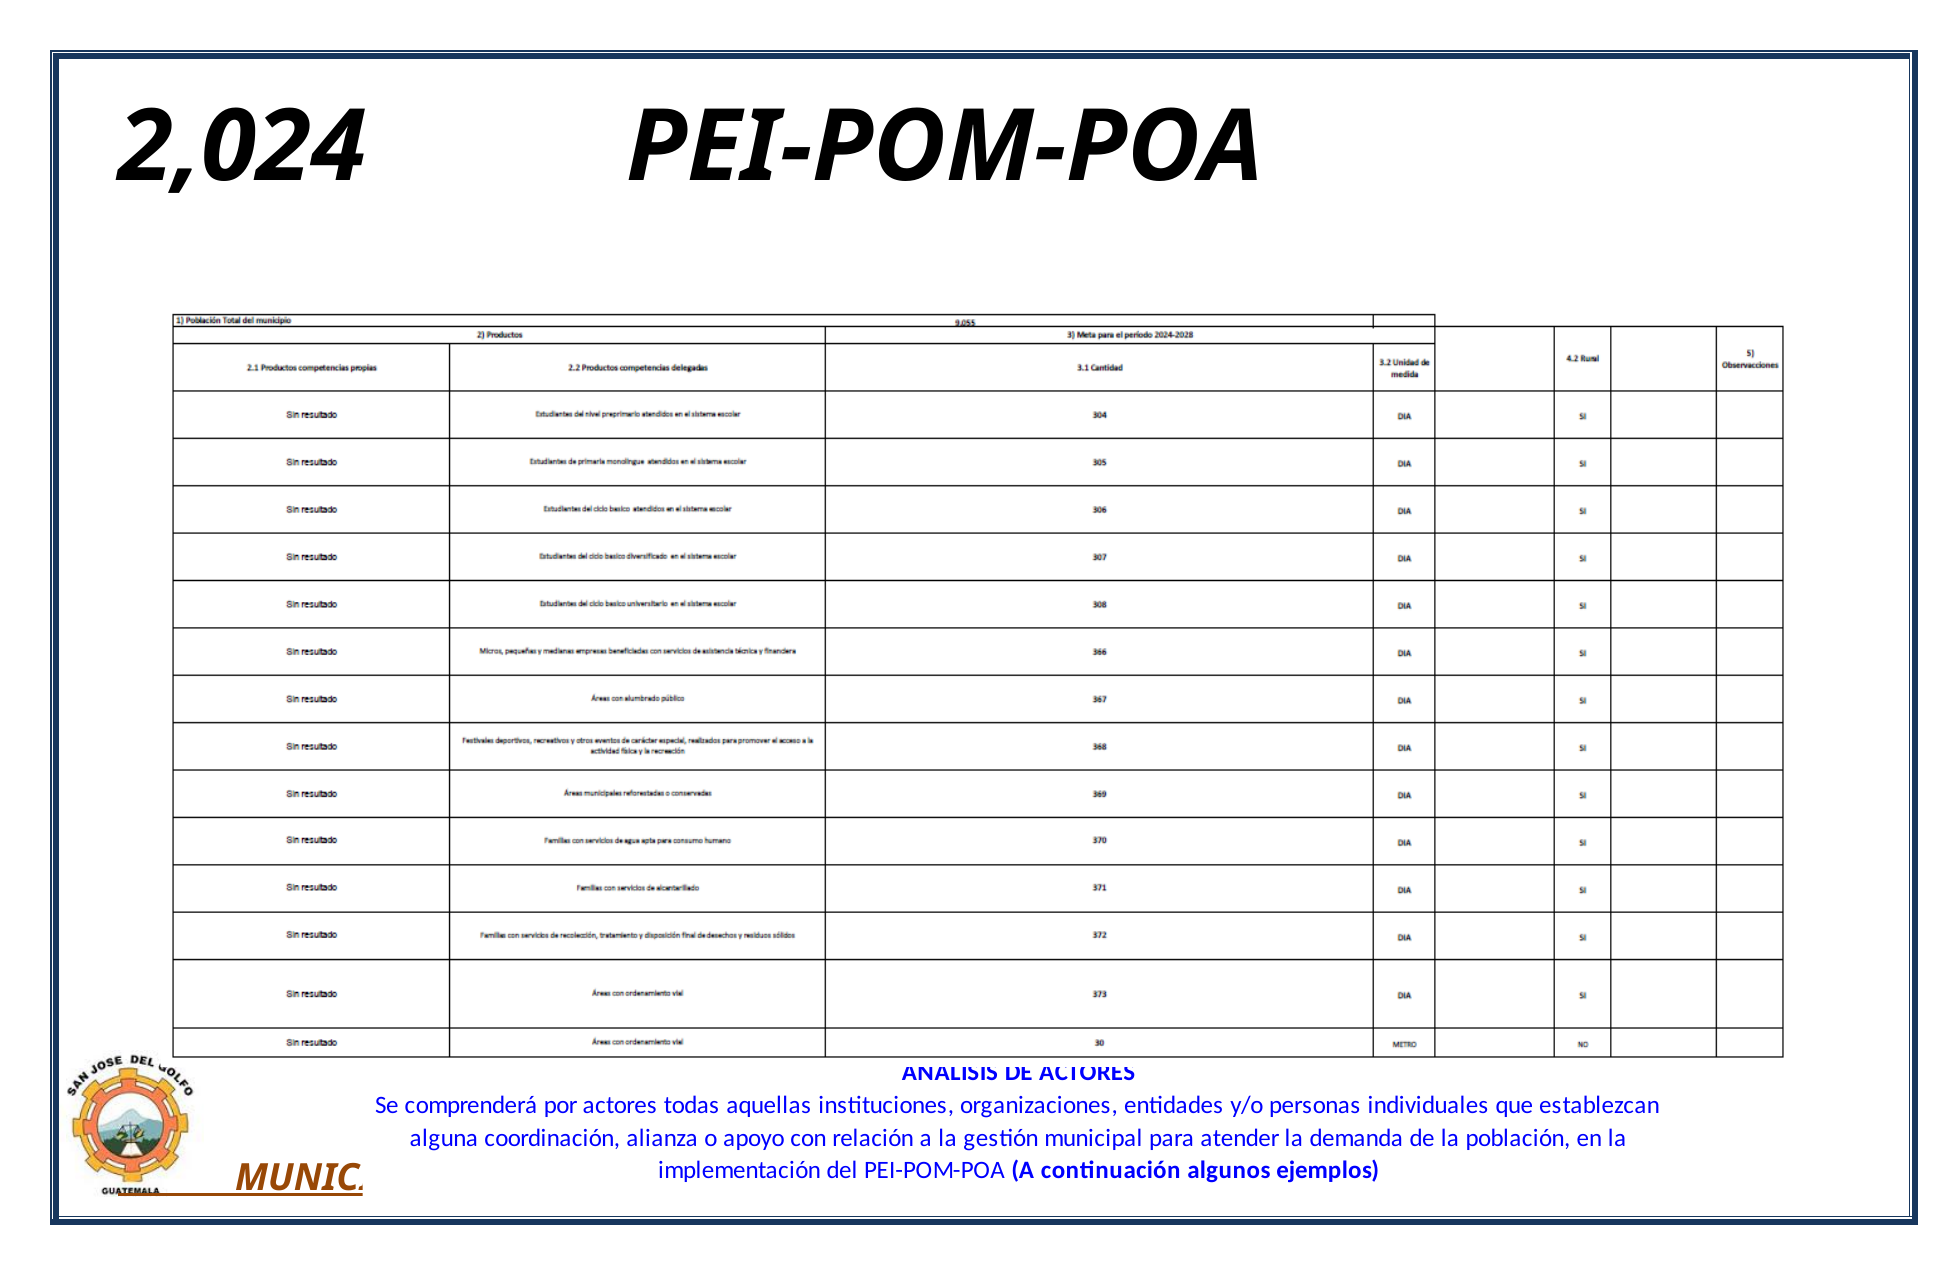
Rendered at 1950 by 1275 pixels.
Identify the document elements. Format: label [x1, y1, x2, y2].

picture [59, 298, 1790, 1197]
